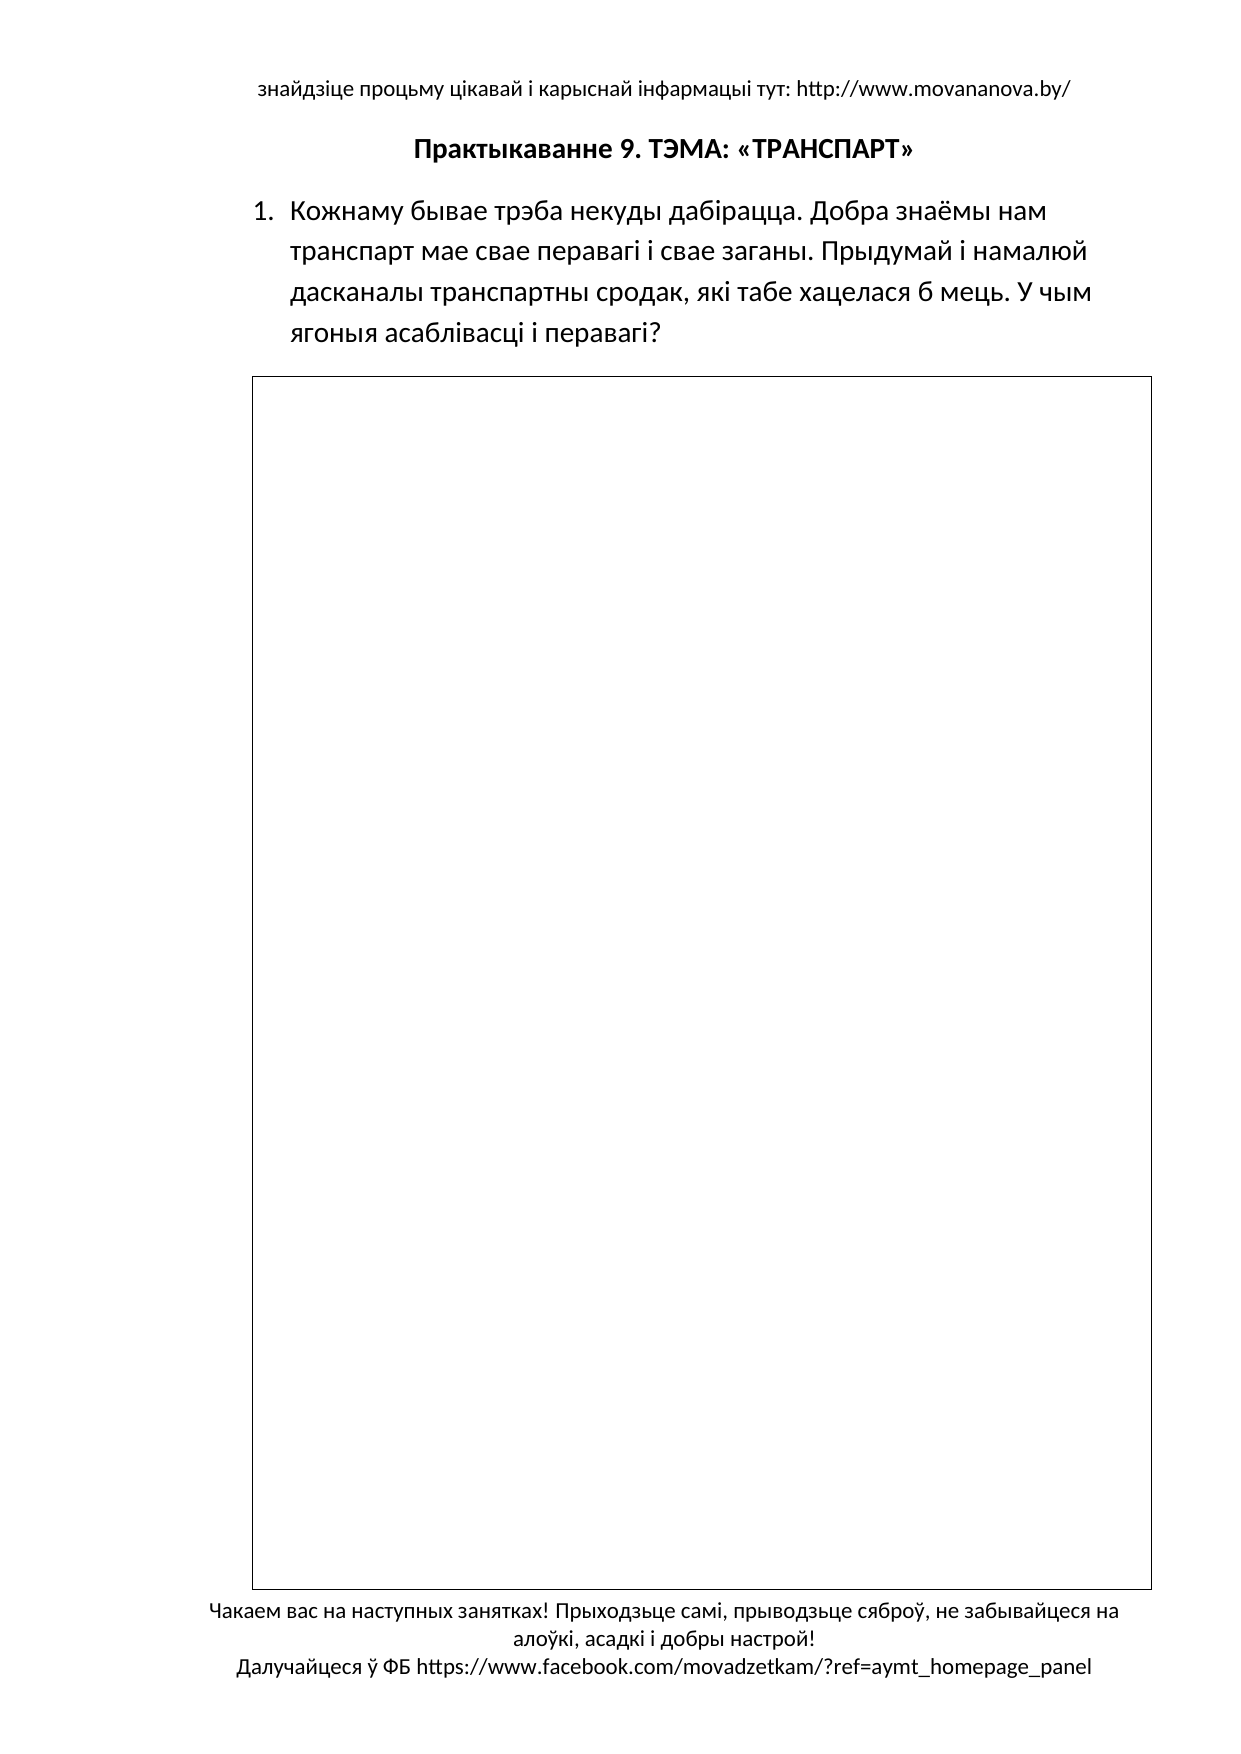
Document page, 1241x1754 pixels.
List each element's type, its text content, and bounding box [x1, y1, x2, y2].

text Практыкаванне 9. ТЭМА: «ТРАНСПАРТ» [177, 130, 1152, 165]
list Кожнаму бывае трэба некуды дабірацца. Добра знаёмы нам транспарт мае свае перавагі і свае заганы. Прыдумай і намалюй дасканалы транспартны сродак, які табе хацелася б мець. У чым ягоныя асаблівасці і перавагі? [252, 192, 1152, 350]
table_header [253, 377, 1151, 1588]
